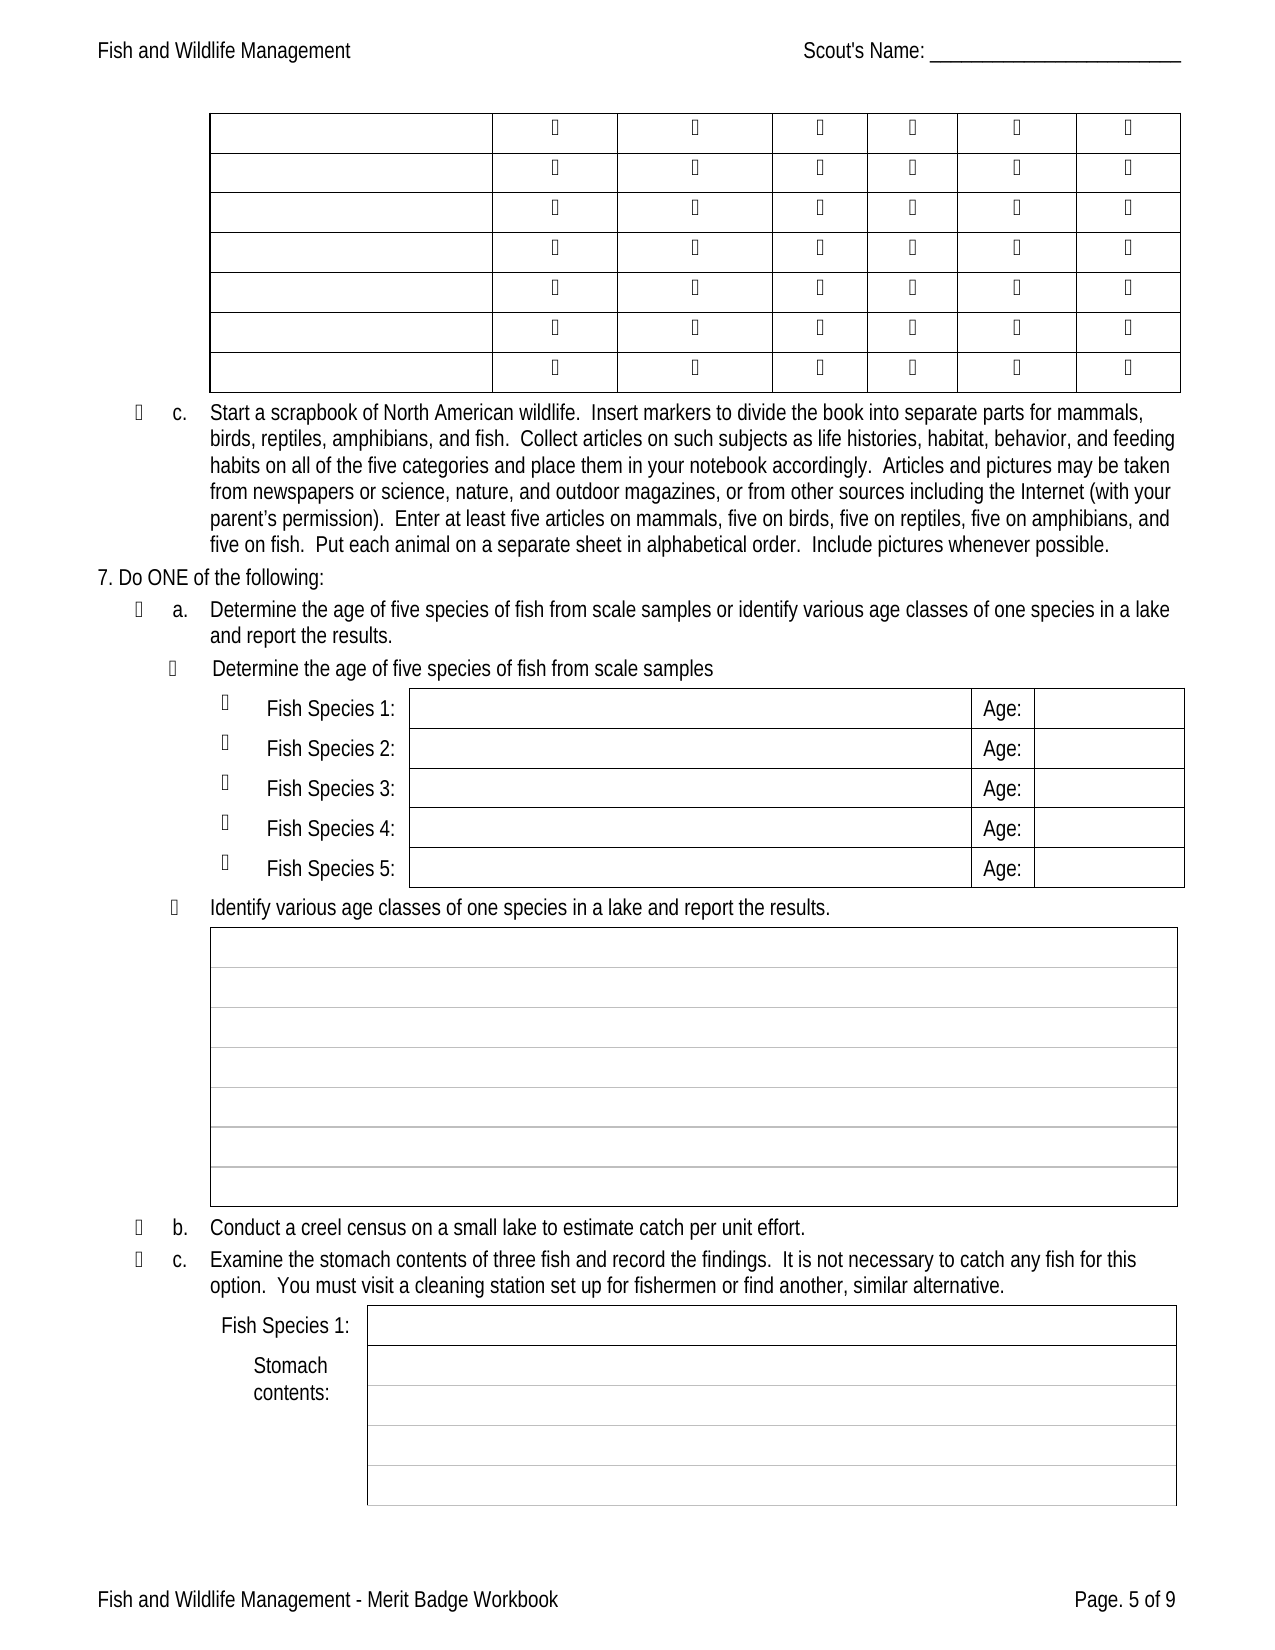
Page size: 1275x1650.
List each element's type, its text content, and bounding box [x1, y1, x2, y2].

table_cell [211, 1088, 1177, 1126]
table_cell [868, 154, 957, 192]
table_cell [1035, 808, 1184, 847]
table_cell Fish Species 2: [255, 728, 409, 767]
text b. Conduct a creel census on a small lake to estimate catch per unit effort. [135, 1213, 1177, 1240]
table_cell [1035, 769, 1184, 807]
table_cell [1077, 273, 1180, 312]
table_cell [211, 273, 492, 312]
table_cell [868, 193, 957, 232]
text c. Start a scrapbook of North American wildlife. Insert markers to divide the book into separate parts for mammals, birds, reptiles, amphibians, and fish. Collect articles on such subjects as life histories, habitat, behavior, and feeding habits on all of the five categories and place them in your notebook accordingly. Articles and pictures may be taken from newspapers or science, nature, and outdoor magazines, or from other sources including the Internet (with your parent’s permission). Enter at least five articles on mammals, five on birds, five on reptiles, five on amphibians, and five on fish. Put each animal on a separate sheet in alphabetical order. Include pictures whenever possible. [135, 399, 1177, 557]
table_cell [211, 1128, 1177, 1166]
text Identify various age classes of one species in a lake and report the results. [170, 894, 1177, 921]
table_cell [773, 233, 867, 272]
table_cell [1077, 114, 1180, 152]
table_cell Age: [972, 769, 1034, 807]
table_cell [773, 193, 867, 232]
table_cell [493, 273, 617, 312]
table_cell [211, 233, 492, 272]
table_cell [210, 807, 255, 847]
table_cell [211, 1008, 1177, 1047]
table_header [368, 1306, 1176, 1345]
table_cell [618, 193, 772, 232]
table_cell [211, 313, 492, 352]
table_cell [410, 808, 971, 847]
text a. Determine the age of five species of fish from scale samples or identify various age classes of one species in a lake and report the results. [135, 596, 1177, 649]
table_cell [368, 1426, 1176, 1465]
table_header [211, 928, 1177, 967]
table_cell [868, 353, 957, 392]
table_cell [211, 1048, 1177, 1087]
table_cell [773, 353, 867, 392]
table_header Age: [972, 689, 1034, 727]
table_cell [868, 114, 957, 152]
table_cell [618, 154, 772, 192]
table_cell [211, 968, 1177, 1007]
table_cell [868, 313, 957, 352]
table_cell [410, 729, 971, 767]
text Determine the age of five species of fish from scale samples [169, 655, 1177, 681]
table_cell [958, 114, 1076, 152]
table_cell [618, 313, 772, 352]
table_cell [773, 154, 867, 192]
table_cell [773, 114, 867, 152]
table_cell [958, 193, 1076, 232]
table_cell [210, 847, 255, 887]
table_cell [1035, 729, 1184, 767]
table_cell [211, 114, 492, 152]
table_cell [493, 114, 617, 152]
table_cell [1077, 313, 1180, 352]
table_cell Age: [972, 808, 1034, 847]
table_header Fish Species 1: [255, 688, 409, 727]
table_cell [493, 193, 617, 232]
table_cell [210, 768, 255, 807]
table_cell [868, 233, 957, 272]
table_cell [773, 313, 867, 352]
table_cell [410, 848, 971, 887]
table_cell [1077, 233, 1180, 272]
table_cell Fish Species 4: [255, 807, 409, 847]
table_cell [618, 273, 772, 312]
table_cell [211, 1168, 1177, 1206]
table_cell [493, 313, 617, 352]
text c. Examine the stomach contents of three fish and record the findings. It is not necessary to catch any fish for this option. You must visit a cleaning station set up for fishermen or find another, similar alternative. [135, 1246, 1177, 1299]
table_cell [210, 728, 255, 767]
table_cell Stomach contents: [210, 1345, 367, 1504]
table_cell [493, 353, 617, 392]
table_cell Fish Species 3: [255, 768, 409, 807]
table_cell [410, 769, 971, 807]
table_header [1035, 689, 1184, 727]
table_cell [958, 313, 1076, 352]
table_cell [211, 154, 492, 192]
table_cell Age: [972, 848, 1034, 887]
table_cell [958, 154, 1076, 192]
table_header [410, 689, 971, 727]
table_cell [868, 273, 957, 312]
table_cell Fish Species 5: [255, 847, 409, 887]
table_cell [1077, 353, 1180, 392]
table_cell [211, 193, 492, 232]
table_cell [1077, 154, 1180, 192]
table_cell [493, 154, 617, 192]
table_cell [618, 233, 772, 272]
table_header Fish Species 1: [210, 1305, 367, 1345]
table_cell [958, 233, 1076, 272]
table_cell [368, 1466, 1176, 1504]
table_cell [1077, 193, 1180, 232]
text 7. Do ONE of the following: [97, 563, 1177, 590]
table_cell Age: [972, 729, 1034, 767]
table_cell [1035, 848, 1184, 887]
table_cell [368, 1386, 1176, 1425]
table_cell [773, 273, 867, 312]
table_cell [493, 233, 617, 272]
table_header [210, 688, 255, 727]
table_cell [618, 353, 772, 392]
table_cell [958, 353, 1076, 392]
table_cell [368, 1346, 1176, 1385]
table_cell [211, 353, 492, 392]
table_cell [618, 114, 772, 152]
table_cell [958, 273, 1076, 312]
